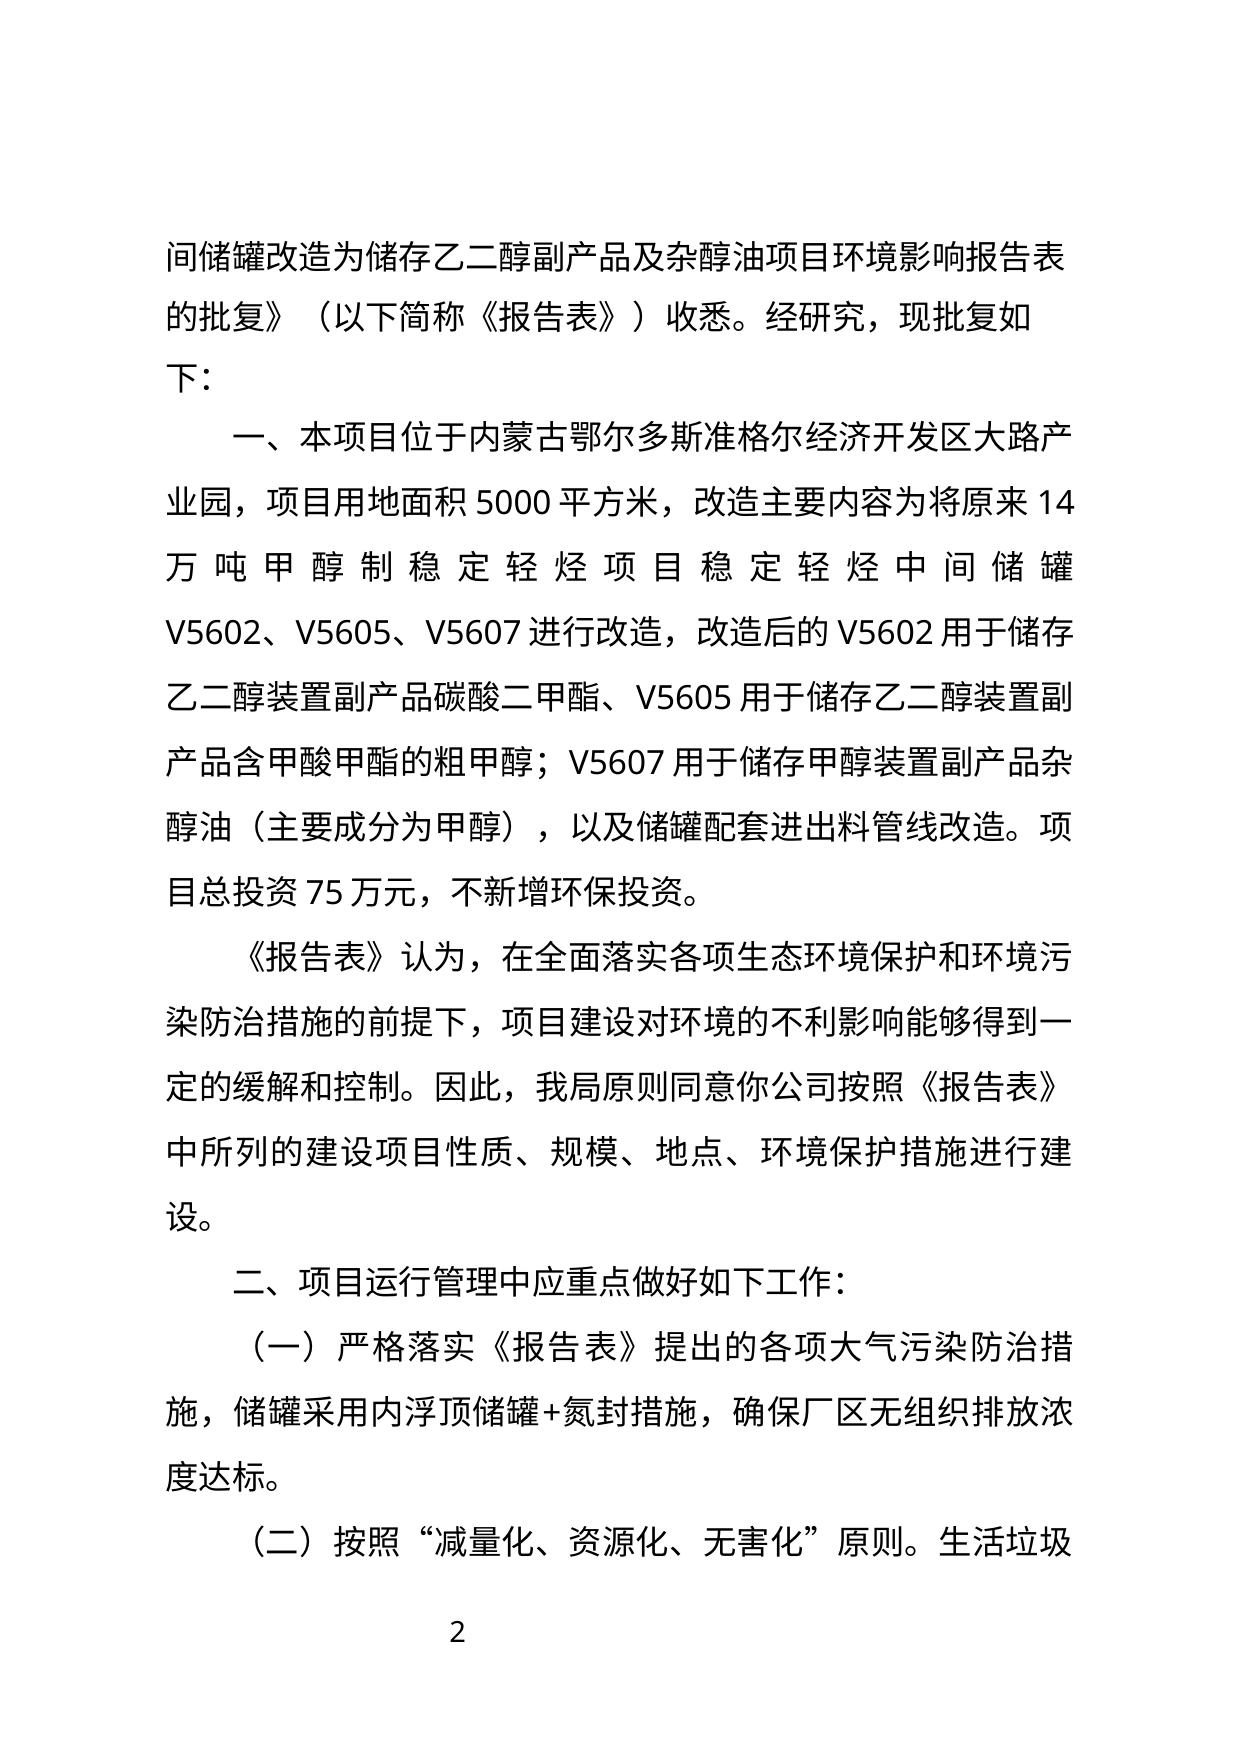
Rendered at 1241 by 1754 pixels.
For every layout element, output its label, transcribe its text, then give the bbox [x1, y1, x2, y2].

text 一、本项目位于内蒙古鄂尔多斯准格尔经济开发区大路产业园，项目用地面积5000平方米，改造主要内容为将原来14万吨甲醇制稳定轻烃项目稳定轻烃中间储罐V5602、V5605、V5607进行改造，改造后的V5602用于储存乙二醇装置副产品碳酸二甲酯、V5605用于储存乙二醇装置副产品含甲酸甲酯的粗甲醇；V5607用于储存甲醇装置副产品杂醇油（主要成分为甲醇），以及储罐配套进出料管线改造。项目总投资75万元，不新增环保投资。 [165, 402, 1075, 922]
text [165, 221, 1075, 402]
text （一）严格落实《报告表》提出的各项大气污染防治措施，储罐采用内浮顶储罐+氮封措施，确保厂区无组织排放浓度达标。 [165, 1312, 1075, 1507]
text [165, 1507, 1075, 1572]
text 二、项目运行管理中应重点做好如下工作： [165, 1247, 1075, 1312]
text 《报告表》认为，在全面落实各项生态环境保护和环境污染防治措施的前提下，项目建设对环境的不利影响能够得到一定的缓解和控制。因此，我局原则同意你公司按照《报告表》中所列的建设项目性质、规模、地点、环境保护措施进行建设。 [165, 922, 1075, 1247]
